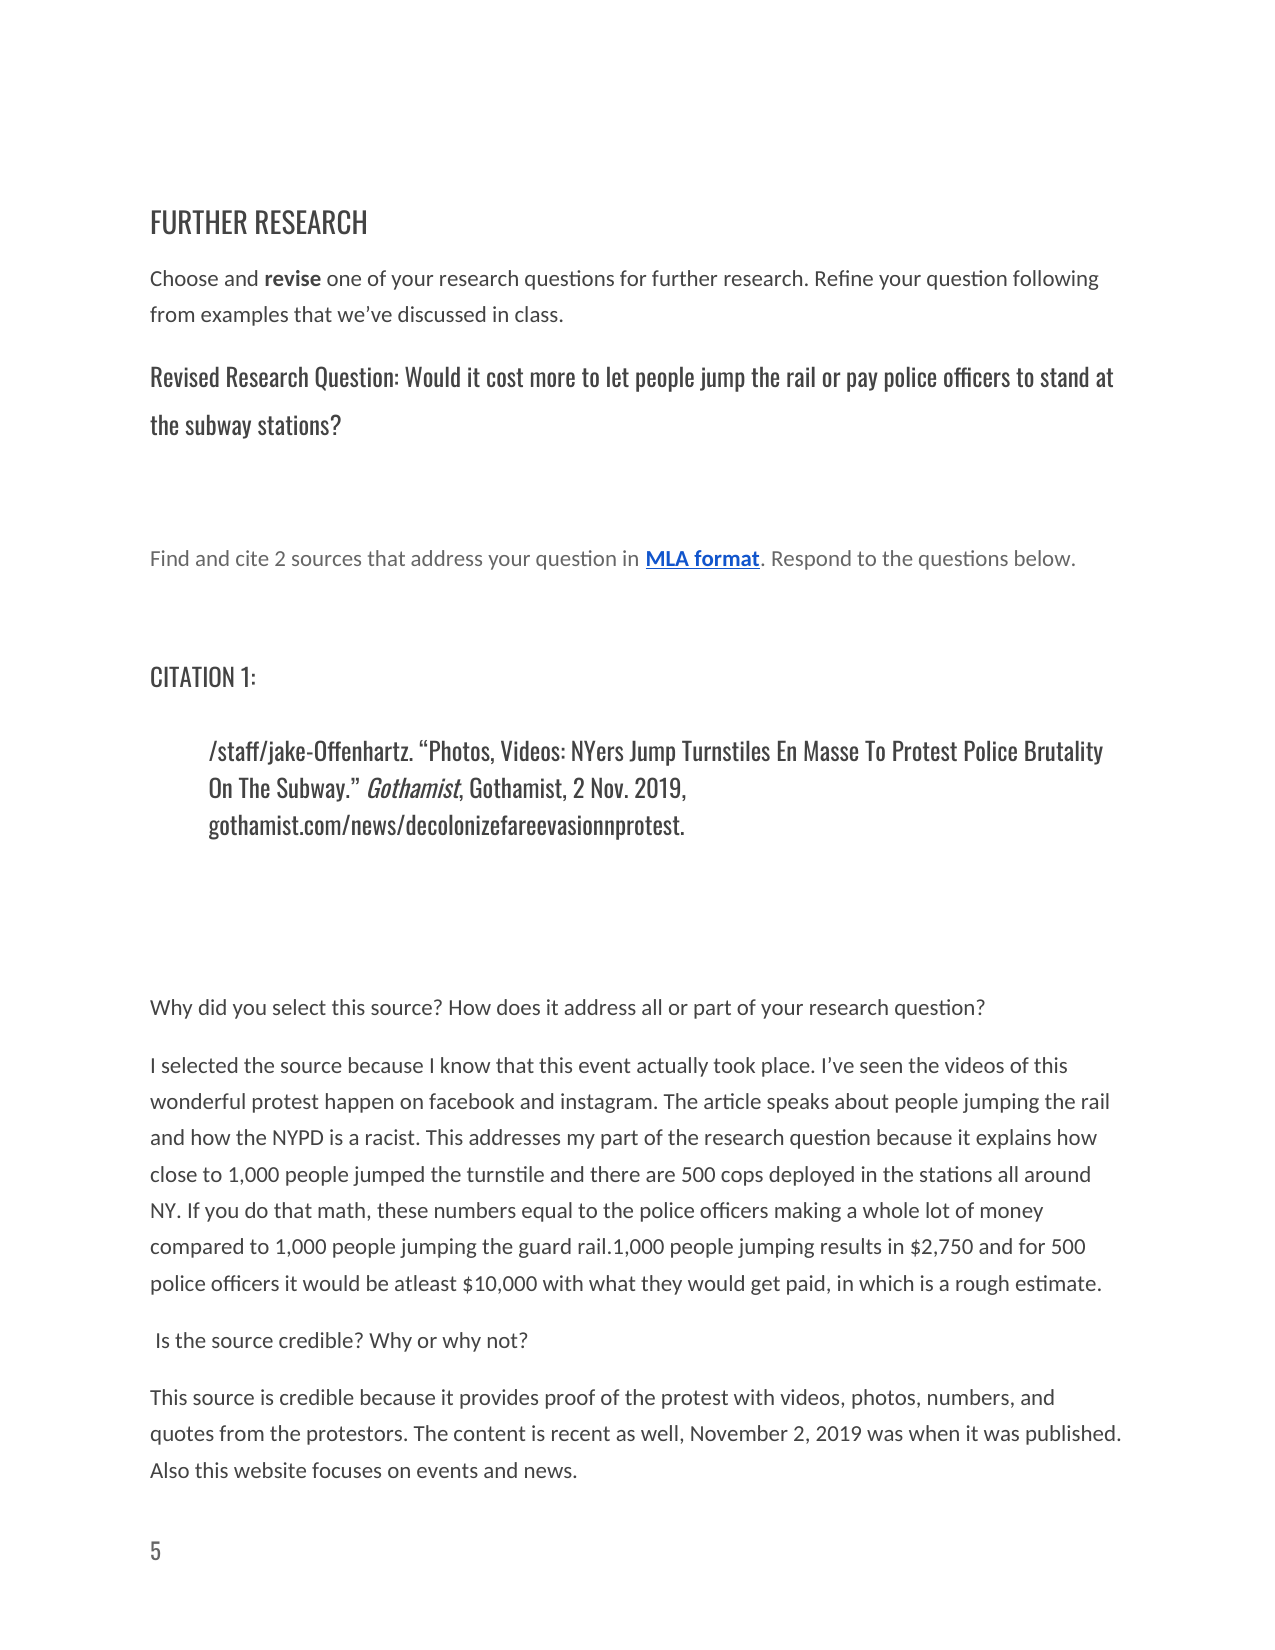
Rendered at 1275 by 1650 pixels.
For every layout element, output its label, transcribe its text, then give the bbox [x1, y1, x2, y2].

text Find and cite 2 sources that address your question in MLA format. Respond to the questions below. [150, 544, 1125, 572]
text I selected the source because I know that this event actually took place. I’ve seen the videos of this wonderful protest happen on facebook and instagram. The article speaks about people jumping the rail and how the NYPD is a racist. This addresses my part of the research question because it explains how close to 1,000 people jumped the turnstile and there are 500 cops deployed in the stations all around NY. If you do that math, these numbers equal to the police officers making a whole lot of money compared to 1,000 people jumping the guard rail.1,000 people jumping results in $2,750 and for 500 police officers it would be atleast $10,000 with what they would get paid, in which is a rough estimate. [150, 1051, 1125, 1297]
subtitle FURTHER RESEARCH [150, 200, 1125, 243]
text CITATION 1: [150, 658, 1125, 695]
text Is the source credible? Why or why not? [150, 1326, 1125, 1354]
text /staff/jake-Offenhartz. “Photos, Videos: NYers Jump Turnstiles En Masse To Protest Police Brutality On The Subway.” Gothamist, Gothamist, 2 Nov. 2019, gothamist.com/news/decolonizefareevasionnprotest. [208, 731, 1125, 842]
text Choose and revise one of your research questions for further research. Refine your question following from examples that we’ve discussed in class. [150, 264, 1125, 328]
text This source is credible because it provides proof of the protest with videos, photos, numbers, and quotes from the protestors. The content is recent as well, November 2, 2019 was when it was published. Also this website focuses on events and news. [150, 1383, 1125, 1484]
text Revised Research Question: Would it cost more to let people jump the rail or pay police officers to stand at the subway stations? [150, 358, 1125, 443]
text Why did you select this source? How does it address all or part of your research question? [150, 993, 1125, 1022]
